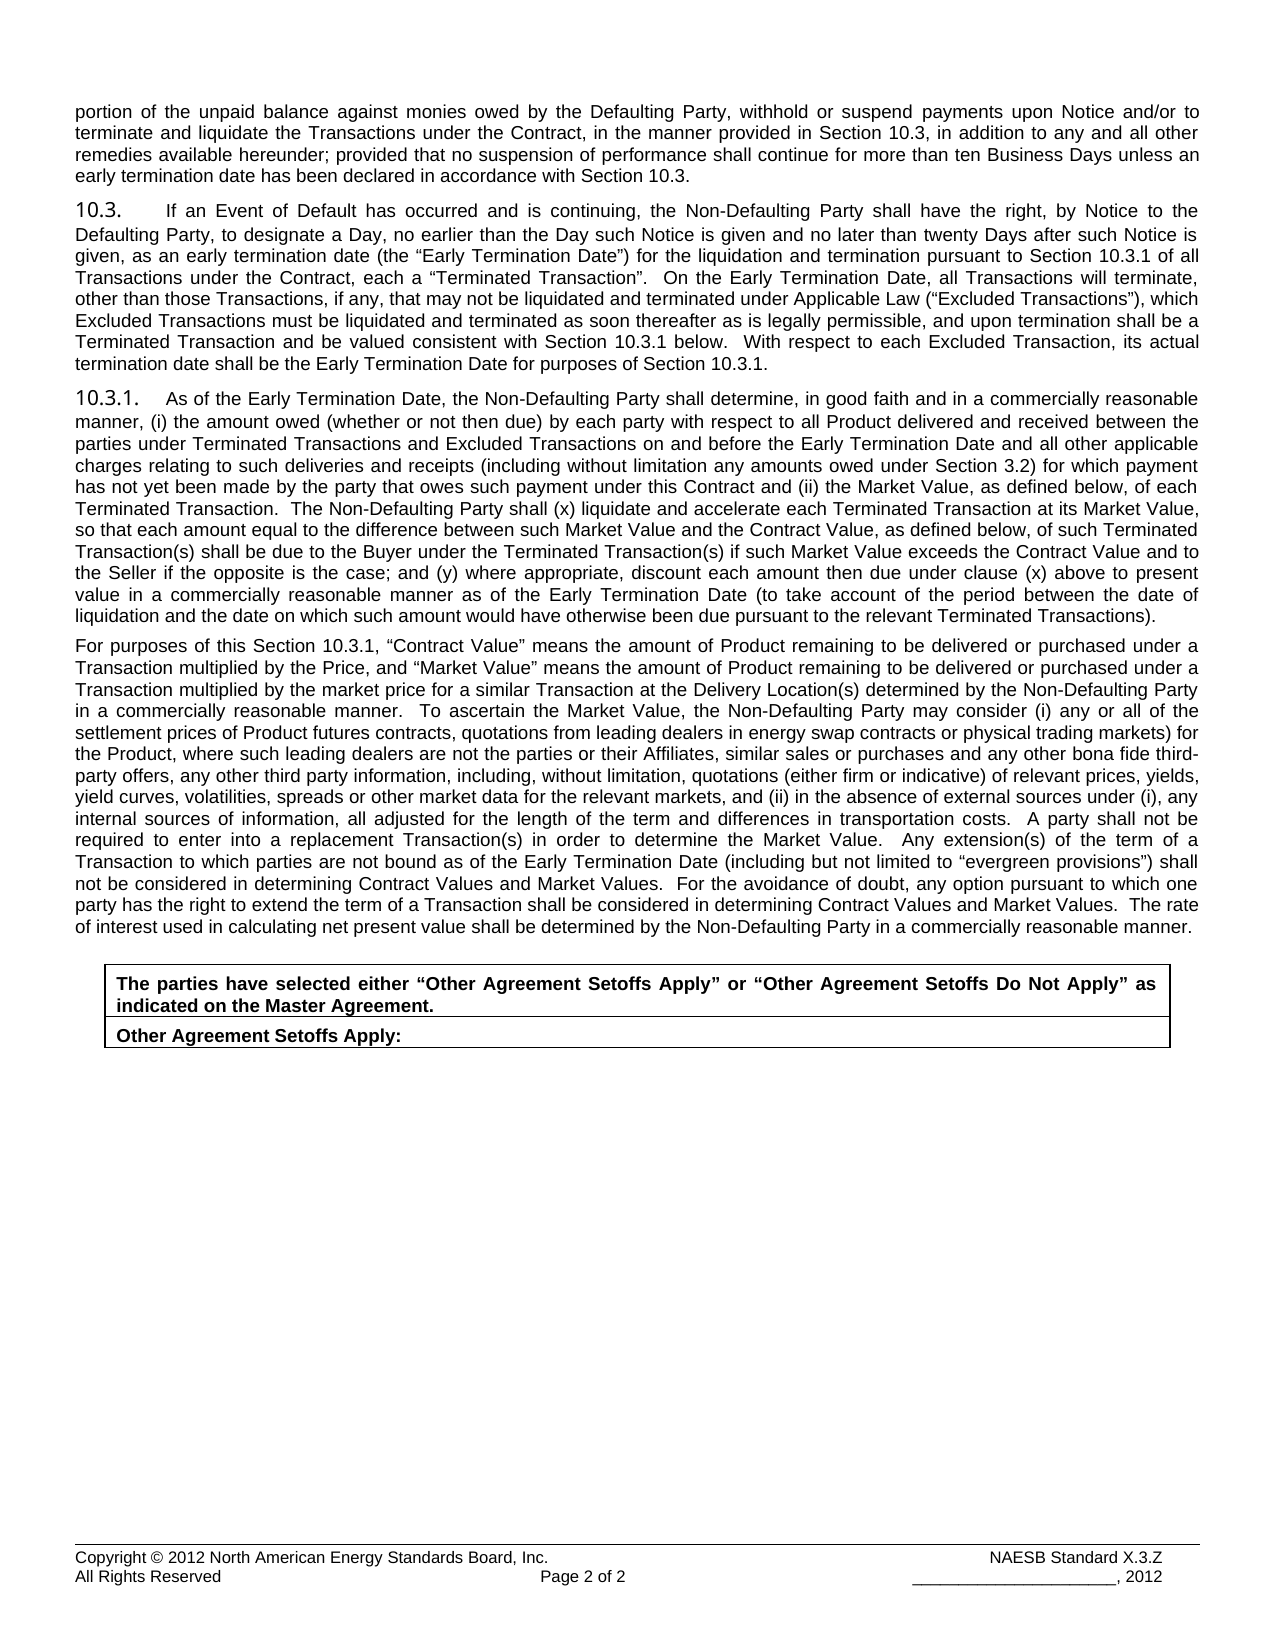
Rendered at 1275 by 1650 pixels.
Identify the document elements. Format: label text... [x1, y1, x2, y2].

list As of the Early Termination Date, the Non-Defaulting Party shall determine, in good faith and in a commercially reasonable manner, (i) the amount owed (whether or not then due) by each party with respect to all Product delivered and received between the parties under Terminated Transactions and Excluded Transactions on and before the Early Termination Date and all other applicable charges relating to such deliveries and receipts (including without limitation any amounts owed under Section 3.2) for which payment has not yet been made by the party that owes such payment under this Contract and (ii) the Market Value, as defined below, of each Terminated Transaction. The Non-Defaulting Party shall (x) liquidate and accelerate each Terminated Transaction at its Market Value, so that each amount equal to the difference between such Market Value and the Contract Value, as defined below, of such Terminated Transaction(s) shall be due to the Buyer under the Terminated Transaction(s) if such Market Value exceeds the Contract Value and to the Seller if the opposite is the case; and (y) where appropriate, discount each amount then due under clause (x) above to present value in a commercially reasonable manner as of the Early Termination Date (to take account of the period between the date of liquidation and the date on which such amount would have otherwise been due pursuant to the relevant Terminated Transactions). [75, 383, 1200, 627]
table_cell Other Agreement Setoffs Apply: [106, 1017, 1169, 1047]
table_header The parties have selected either “Other Agreement Setoffs Apply” or “Other Agreement Setoffs Do Not Apply” as indicated on the Master Agreement. [106, 965, 1169, 1016]
text For purposes of this Section 10.3.1, “Contract Value” means the amount of Product remaining to be delivered or purchased under a Transaction multiplied by the Price, and “Market Value” means the amount of Product remaining to be delivered or purchased under a Transaction multiplied by the market price for a similar Transaction at the Delivery Location(s) determined by the Non-Defaulting Party in a commercially reasonable manner. To ascertain the Market Value, the Non-Defaulting Party may consider (i) any or all of the settlement prices of Product futures contracts, quotations from leading dealers in energy swap contracts or physical trading markets) for the Product, where such leading dealers are not the parties or their Affiliates, similar sales or purchases and any other bona fide third-party offers, any other third party information, including, without limitation, quotations (either firm or indicative) of relevant prices, yields, yield curves, volatilities, spreads or other market data for the relevant markets, and (ii) in the absence of external sources under (i), any internal sources of information, all adjusted for the length of the term and differences in transportation costs. A party shall not be required to enter into a replacement Transaction(s) in order to determine the Market Value. Any extension(s) of the term of a Transaction to which parties are not bound as of the Early Termination Date (including but not limited to “evergreen provisions”) shall not be considered in determining Contract Values and Market Values. For the avoidance of doubt, any option pursuant to which one party has the right to extend the term of a Transaction shall be considered in determining Contract Values and Market Values. The rate of interest used in calculating net present value shall be determined by the Non-Defaulting Party in a commercially reasonable manner. [75, 635, 1200, 937]
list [75, 101, 1200, 187]
list If an Event of Default has occurred and is continuing, the Non-Defaulting Party shall have the right, by Notice to the Defaulting Party, to designate a Day, no earlier than the Day such Notice is given and no later than twenty Days after such Notice is given, as an early termination date (the “Early Termination Date”) for the liquidation and termination pursuant to Section 10.3.1 of all Transactions under the Contract, each a “Terminated Transaction”. On the Early Termination Date, all Transactions will terminate, other than those Transactions, if any, that may not be liquidated and terminated under Applicable Law (“Excluded Transactions”), which Excluded Transactions must be liquidated and terminated as soon thereafter as is legally permissible, and upon termination shall be a Terminated Transaction and be valued consistent with Section 10.3.1 below. With respect to each Excluded Transaction, its actual termination date shall be the Early Termination Date for purposes of Section 10.3.1. [75, 195, 1200, 374]
